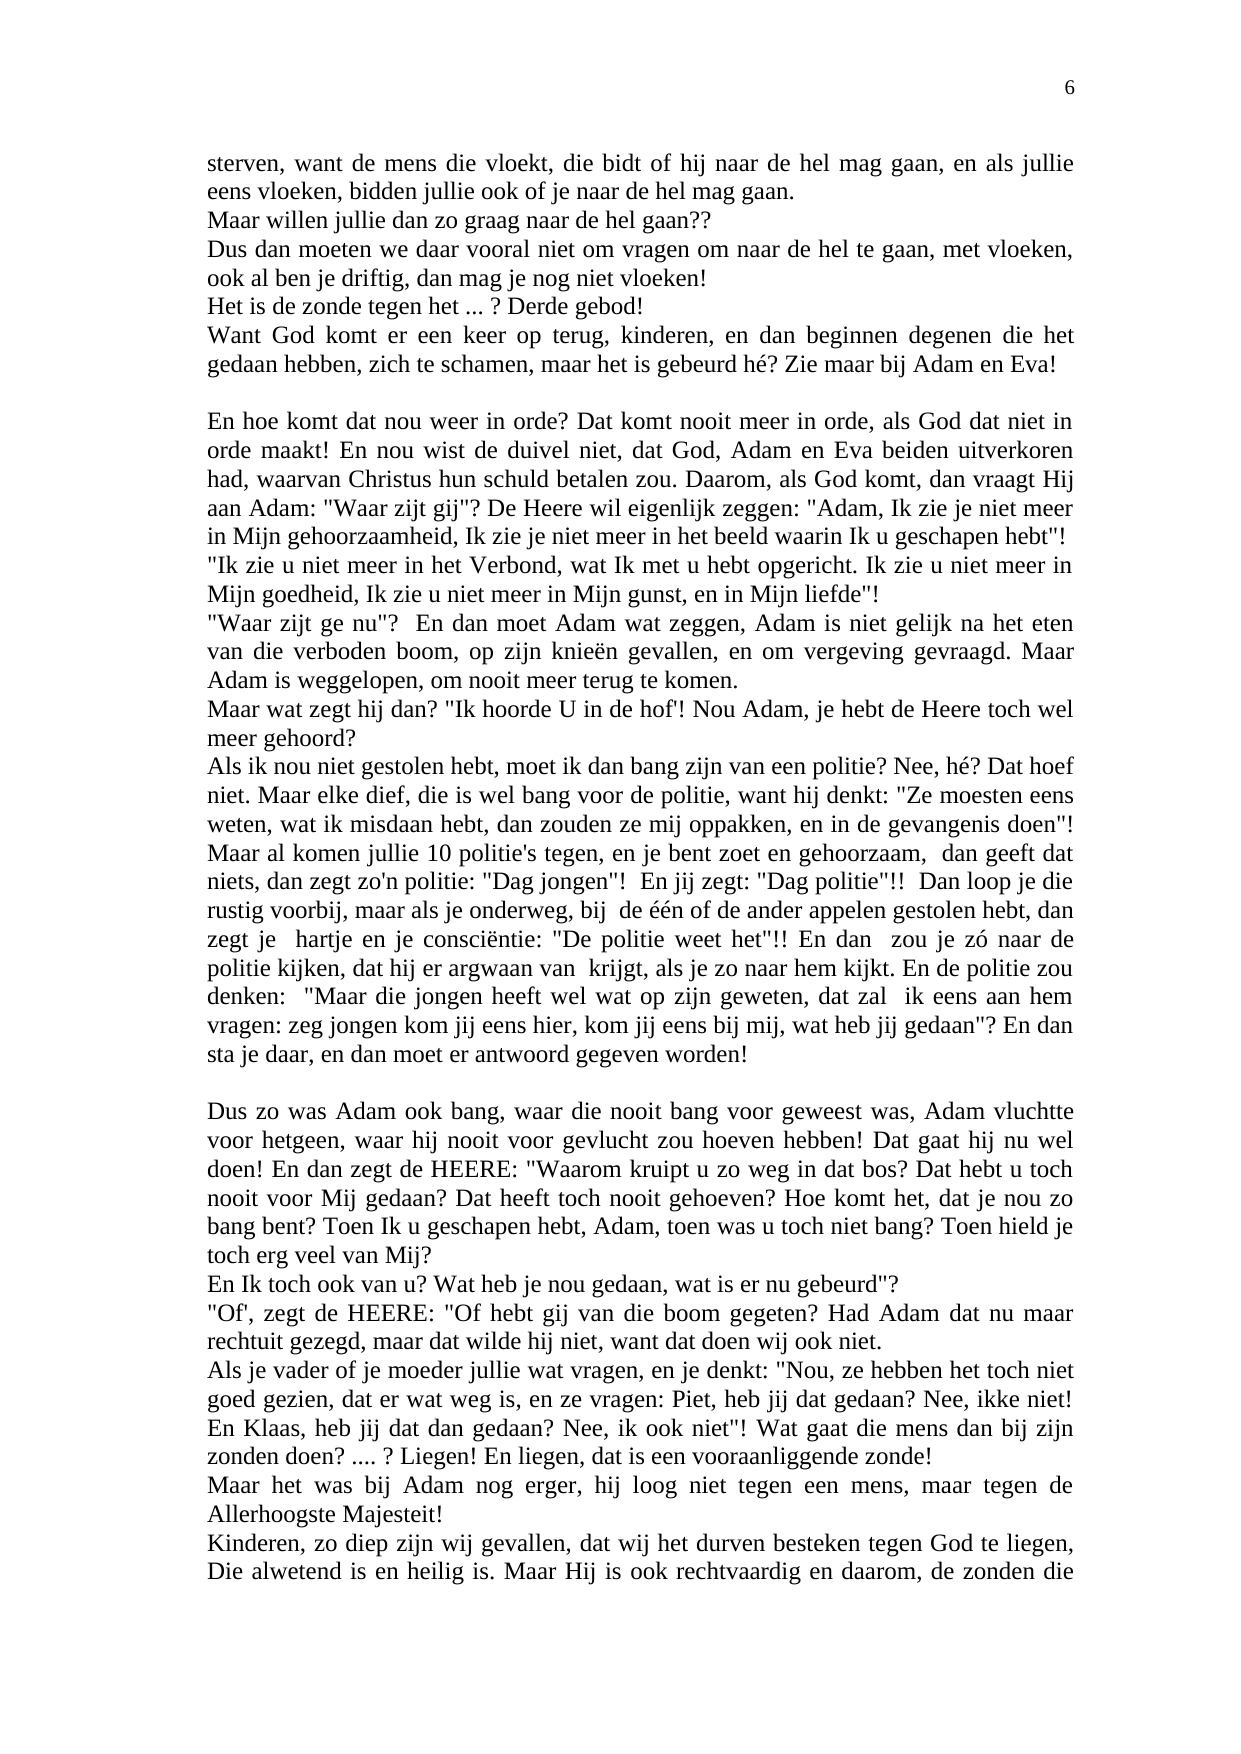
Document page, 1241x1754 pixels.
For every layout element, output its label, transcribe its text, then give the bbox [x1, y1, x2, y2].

text Het is de zonde tegen het ... ? Derde gebod! [207, 291, 1075, 320]
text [207, 1528, 1075, 1585]
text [207, 148, 1075, 205]
text En Ik toch ook van u? Wat heb je nou gedaan, wat is er nu gebeurd"? [207, 1269, 1075, 1298]
text En hoe komt dat nou weer in orde? Dat komt nooit meer in orde, als God dat niet in orde maakt! En nou wist de duivel niet, dat God, Adam en Eva beiden uitverkoren had, waarvan Christus hun schuld betalen zou. Daarom, als God komt, dan vraagt Hij aan Adam: "Waar zijt gij"? De Heere wil eigenlijk zeggen: "Adam, Ik zie je niet meer in Mijn gehoorzaamheid, Ik zie je niet meer in het beeld waarin Ik u geschapen hebt"! [207, 406, 1075, 550]
text Maar willen jullie dan zo graag naar de hel gaan?? [207, 205, 1075, 234]
text "Of', zegt de HEERE: "Of hebt gij van die boom gegeten? Had Adam dat nu maar rechtuit gezegd, maar dat wilde hij niet, want dat doen wij ook niet. [207, 1298, 1075, 1355]
text Maar wat zegt hij dan? "Ik hoorde U in de hof'! Nou Adam, je hebt de Heere toch wel meer gehoord? [207, 694, 1075, 751]
text Als je vader of je moeder jullie wat vragen, en je denkt: "Nou, ze hebben het toch niet goed gezien, dat er wat weg is, en ze vragen: Piet, heb jij dat gedaan? Nee, ikke niet! En Klaas, heb jij dat dan gedaan? Nee, ik ook niet"! Wat gaat die mens dan bij zijn zonden doen? .... ? Liegen! En liegen, dat is een vooraanliggende zonde! [207, 1355, 1075, 1470]
text Als ik nou niet gestolen hebt, moet ik dan bang zijn van een politie? Nee, hé? Dat hoef niet. Maar elke dief, die is wel bang voor de politie, want hij denkt: "Ze moesten eens weten, wat ik misdaan hebt, dan zouden ze mij oppakken, en in de gevangenis doen"! Maar al komen jullie 10 politie's tegen, en je bent zoet en gehoorzaam, dan geeft dat niets, dan zegt zo'n politie: "Dag jongen"! En jij zegt: "Dag politie"!! Dan loop je die rustig voorbij, maar als je onderweg, bij de één of de ander appelen gestolen hebt, dan zegt je hartje en je consciëntie: "De politie weet het"!! En dan zou je zó naar de politie kijken, dat hij er argwaan van krijgt, als je zo naar hem kijkt. En de politie zou denken: "Maar die jongen heeft wel wat op zijn geweten, dat zal ik eens aan hem vragen: zeg jongen kom jij eens hier, kom jij eens bij mij, wat heb jij gedaan"? En dan sta je daar, en dan moet er antwoord gegeven worden! [207, 751, 1075, 1068]
text "Ik zie u niet meer in het Verbond, wat Ik met u hebt opgericht. Ik zie u niet meer in Mijn goedheid, Ik zie u niet meer in Mijn gunst, en in Mijn liefde"! [207, 550, 1075, 608]
text Dus dan moeten we daar vooral niet om vragen om naar de hel te gaan, met vloeken, ook al ben je driftig, dan mag je nog niet vloeken! [207, 234, 1075, 291]
text "Waar zijt ge nu"? En dan moet Adam wat zeggen, Adam is niet gelijk na het eten van die verboden boom, op zijn knieën gevallen, en om vergeving gevraagd. Maar Adam is weggelopen, om nooit meer terug te komen. [207, 608, 1075, 694]
text Want God komt er een keer op terug, kinderen, en dan beginnen degenen die het gedaan hebben, zich te schamen, maar het is gebeurd hé? Zie maar bij Adam en Eva! [207, 320, 1075, 378]
text Maar het was bij Adam nog erger, hij loog niet tegen een mens, maar tegen de Allerhoogste Majesteit! [207, 1470, 1075, 1528]
text Dus zo was Adam ook bang, waar die nooit bang voor geweest was, Adam vluchtte voor hetgeen, waar hij nooit voor gevlucht zou hoeven hebben! Dat gaat hij nu wel doen! En dan zegt de HEERE: "Waarom kruipt u zo weg in dat bos? Dat hebt u toch nooit voor Mij gedaan? Dat heeft toch nooit gehoeven? Hoe komt het, dat je nou zo bang bent? Toen Ik u geschapen hebt, Adam, toen was u toch niet bang? Toen hield je toch erg veel van Mij? [207, 1096, 1075, 1269]
